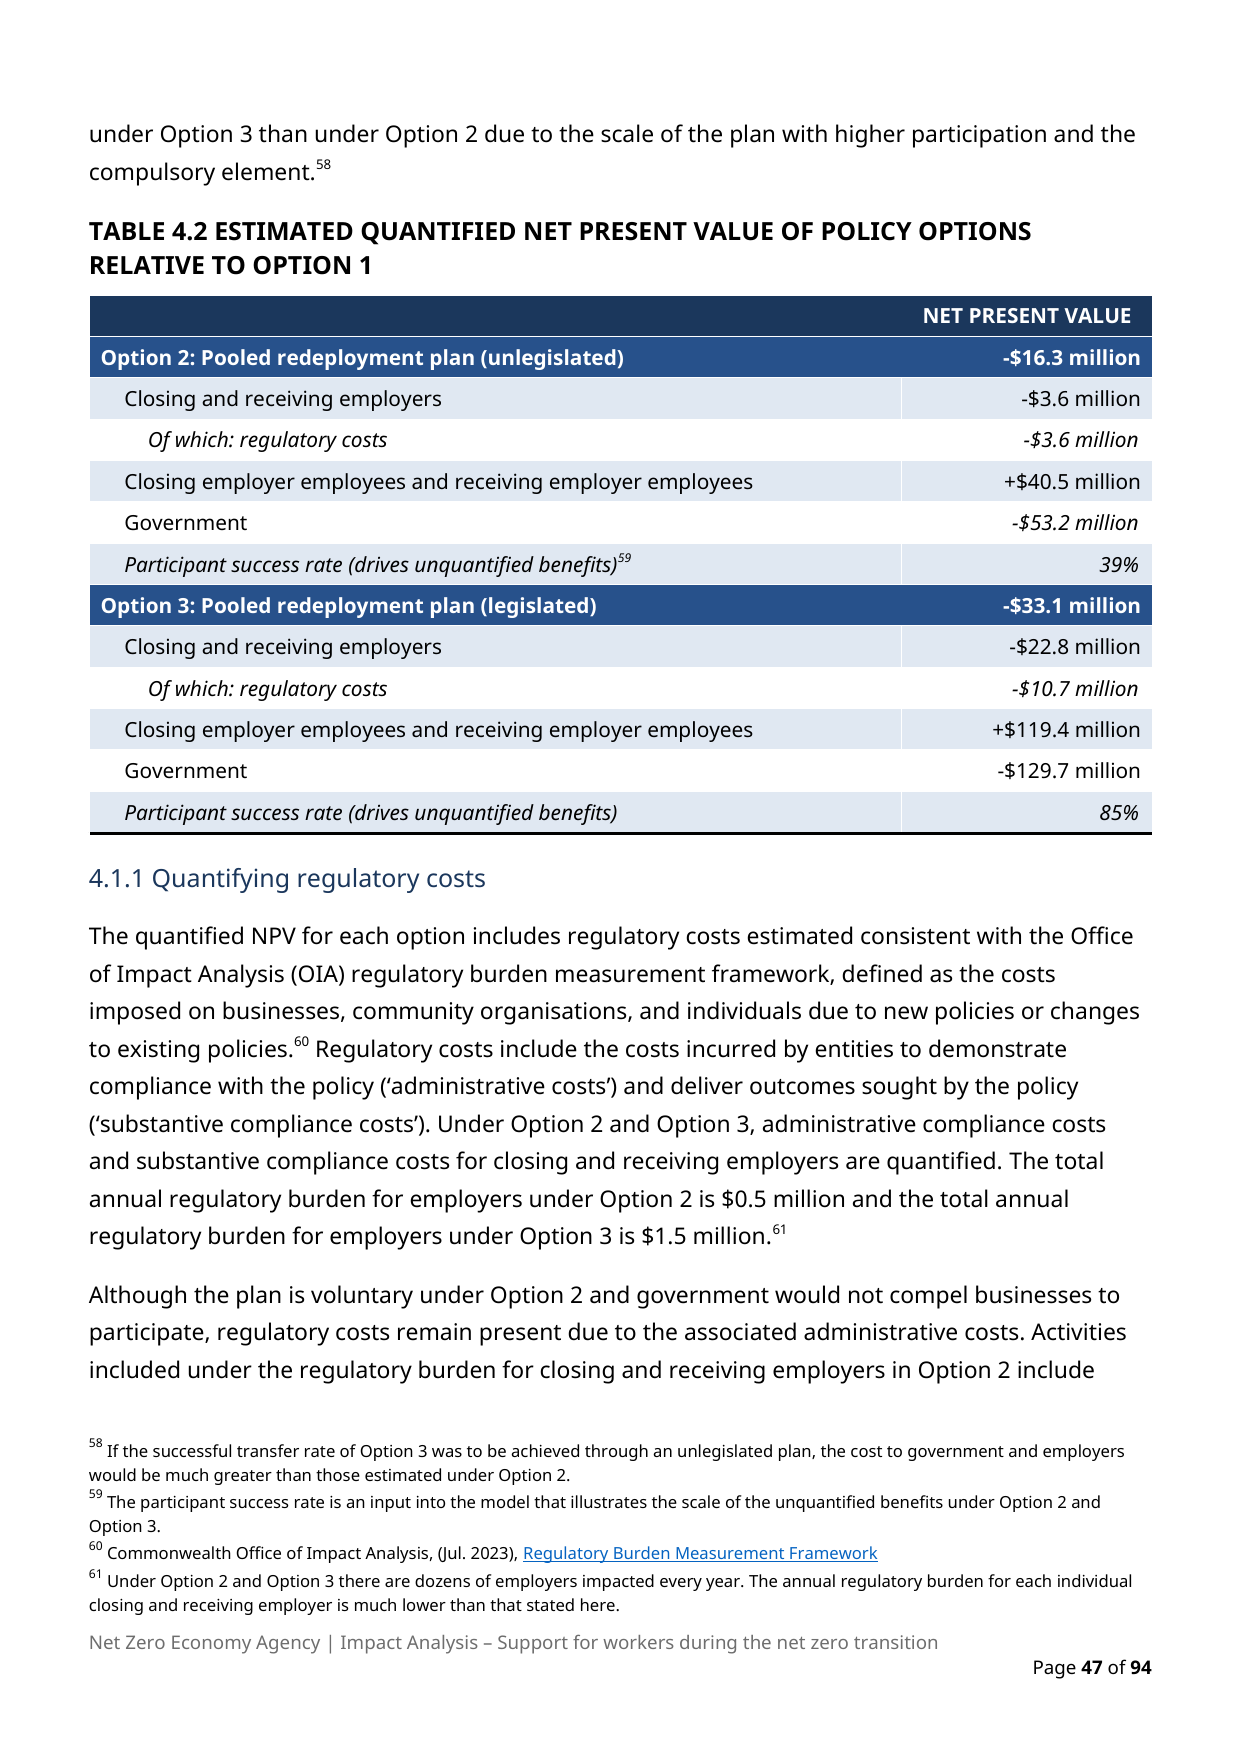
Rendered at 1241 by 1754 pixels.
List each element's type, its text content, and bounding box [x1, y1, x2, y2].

table_cell -$3.6 million [902, 378, 1152, 419]
table_header [90, 296, 902, 336]
table_cell Closing employer employees and receiving employer employees [90, 709, 901, 749]
table_cell Participant success rate (drives unquantified benefits) [90, 792, 901, 832]
table_cell +$119.4 million [902, 709, 1152, 749]
table_cell Participant success rate (drives unquantified benefits) [90, 544, 901, 584]
table_cell -$33.1 million [902, 585, 1152, 625]
table_cell Government [90, 503, 901, 543]
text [89, 1279, 1152, 1385]
table_cell -$16.3 million [902, 337, 1152, 377]
table_cell -$53.2 million [902, 503, 1152, 543]
table_cell Option 3: Pooled redeployment plan (legislated) [90, 585, 902, 625]
table_cell 39% [902, 544, 1152, 584]
table_cell +$40.5 million [902, 461, 1152, 501]
table_cell Closing and receiving employers [90, 626, 901, 667]
table_cell Closing and receiving employers [90, 378, 901, 419]
table_cell -$129.7 million [902, 751, 1152, 791]
table_header NET PRESENT VALUE [902, 296, 1152, 336]
text TABLE 4.2 ESTIMATED QUANTIFIED NET PRESENT VALUE OF POLICY OPTIONS RELATIVE TO OPTION 1 [89, 214, 1152, 282]
table_cell -$22.8 million [902, 626, 1152, 667]
table_cell -$3.6 million [902, 420, 1152, 460]
subtitle 4.1.1 Quantifying regulatory costs [89, 860, 1152, 894]
table_cell Of which: regulatory costs [90, 668, 901, 708]
table_cell 85% [902, 792, 1152, 832]
table_cell Closing employer employees and receiving employer employees [90, 461, 901, 501]
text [89, 118, 1152, 187]
table_cell Government [90, 751, 901, 791]
text The quantified NPV for each option includes regulatory costs estimated consistent with the Office of Impact Analysis (OIA) regulatory burden measurement framework, defined as the costs imposed on businesses, community organisations, and individuals due to new policies or changes to existing policies. Regulatory costs include the costs incurred by entities to demonstrate compliance with the policy (‘administrative costs’) and deliver outcomes sought by the policy (‘substantive compliance costs’). Under Option 2 and Option 3, administrative compliance costs and substantive compliance costs for closing and receiving employers are quantified. The total annual regulatory burden for employers under Option 2 is $0.5 million and the total annual regulatory burden for employers under Option 3 is $1.5 million. [89, 920, 1152, 1252]
table_cell -$10.7 million [902, 668, 1152, 708]
table_cell Option 2: Pooled redeployment plan (unlegislated) [90, 337, 902, 377]
table_cell Of which: regulatory costs [90, 420, 901, 460]
